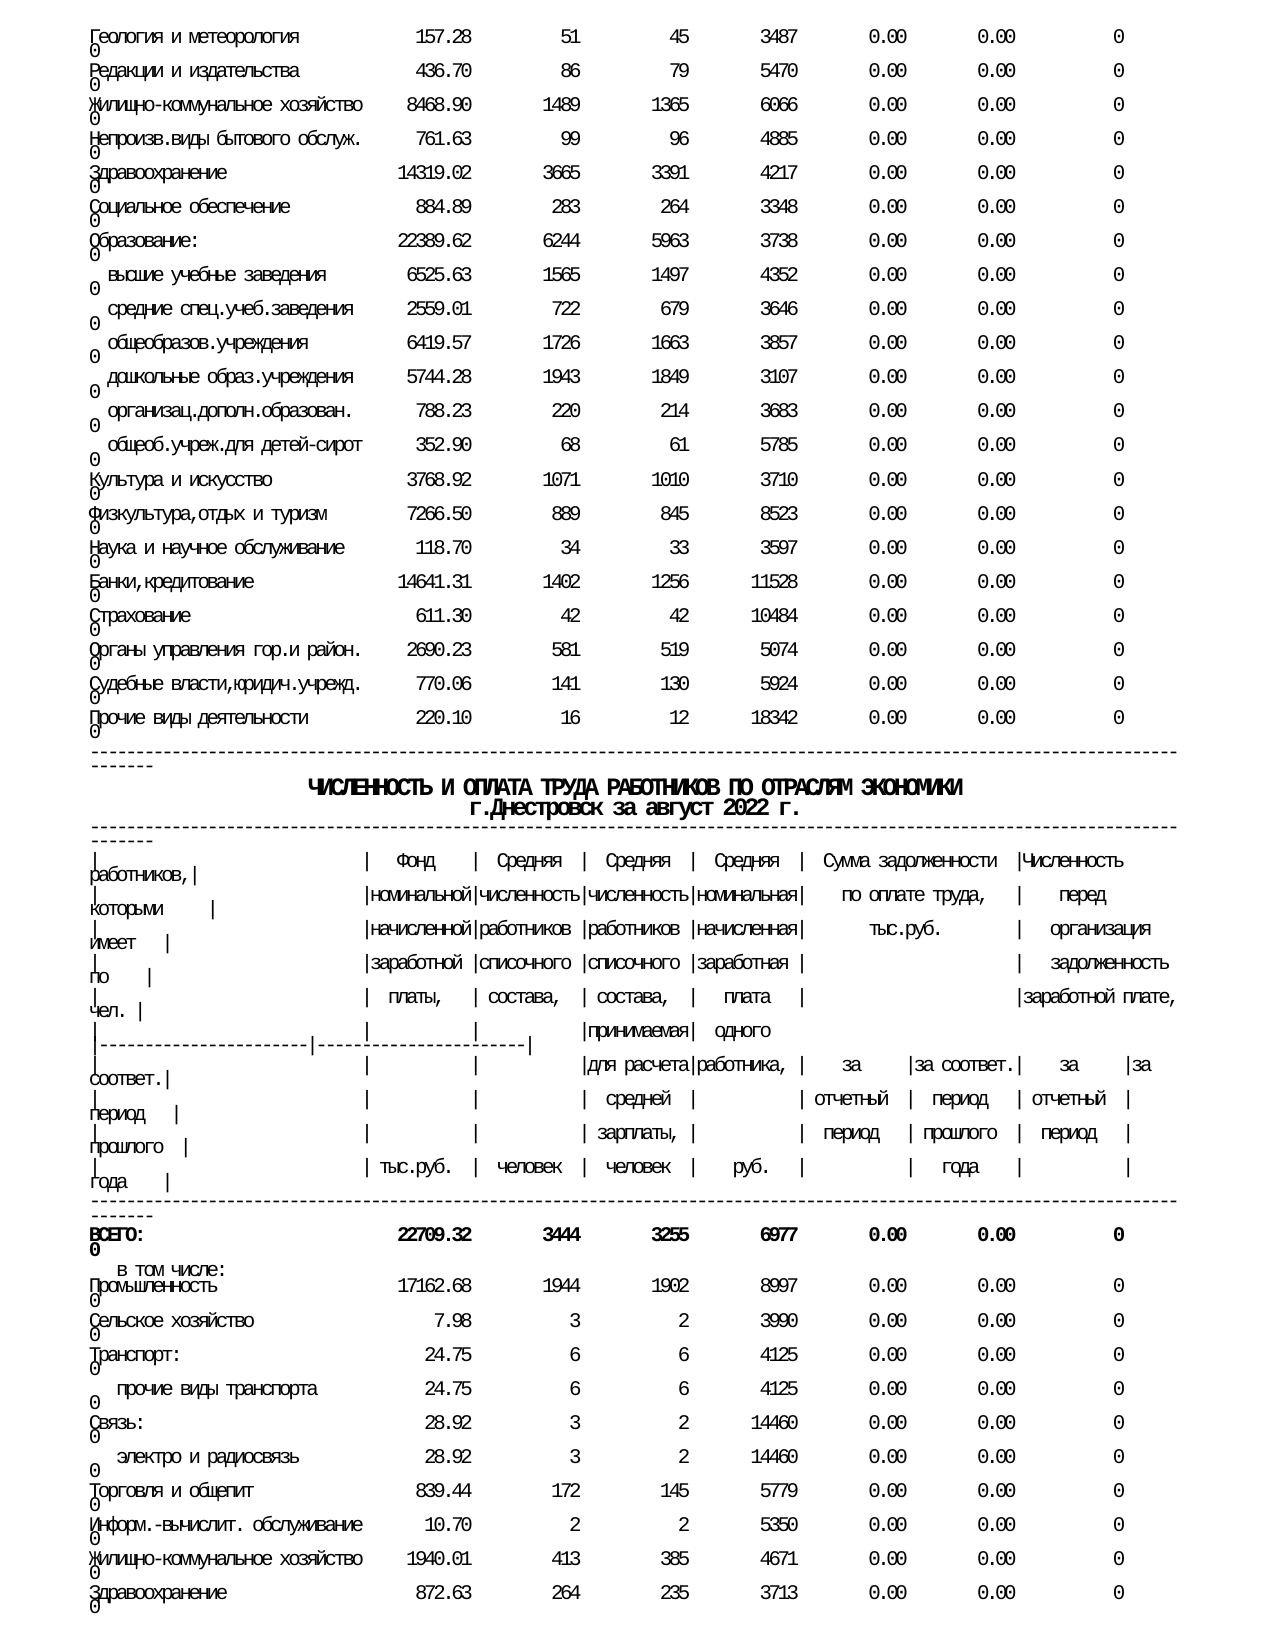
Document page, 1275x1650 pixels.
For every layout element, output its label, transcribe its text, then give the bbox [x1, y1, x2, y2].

text Прочие виды деятельности 220.10 16 12 18342 0.00 0.00 0 0 [89, 711, 1186, 745]
text ------------------------------------------------------------------------------------------------------------------------------- [89, 819, 1186, 854]
text ВСЕГО: 22709.32 3444 3255 6977 0.00 0.00 0 0 [89, 1228, 1186, 1262]
text Страхование 611.30 42 42 10484 0.00 0.00 0 0 [89, 609, 1186, 643]
text Сельское хозяйство 7.98 3 2 3990 0.00 0.00 0 0 [89, 1313, 1186, 1347]
text организац.дополн.образован. 788.23 220 214 3683 0.00 0.00 0 0 [89, 404, 1186, 438]
text ЧИСЛЕННОСТЬ И ОПЛАТА ТРУДА РАБОТНИКОВ ПО ОТРАСЛЯМ ЭКОНОМИКИ [89, 779, 578, 799]
text г.Днестровск за август 2022 г. [89, 799, 495, 819]
text Наука и научное обслуживание 118.70 34 33 3597 0.00 0.00 0 0 [89, 541, 1186, 574]
text высшие учебные заведения 6525.63 1565 1497 4352 0.00 0.00 0 0 [89, 268, 1186, 302]
text | |начисленной|работников |работников |начисленная| тыс.руб. | организация имеет | [89, 922, 1186, 956]
text общеоб.учреж.для детей-сирот 352.90 68 61 5785 0.00 0.00 0 0 [89, 438, 1186, 472]
text средние спец.учеб.заведения 2559.01 722 679 3646 0.00 0.00 0 0 [89, 302, 1186, 336]
text в том числе: [89, 1262, 1186, 1279]
text Здравоохранение 872.63 264 235 3713 0.00 0.00 0 0 [89, 1586, 1186, 1620]
text Транспорт: 24.75 6 6 4125 0.00 0.00 0 0 [89, 1347, 1186, 1382]
text Органы управления гор.и район. 2690.23 581 519 5074 0.00 0.00 0 0 [89, 643, 1186, 677]
text | | платы, | состава, | состава, | плата | |заработной плате, чел. | [89, 990, 1186, 1024]
text Здравоохранение 14319.02 3665 3391 4217 0.00 0.00 0 0 [89, 166, 1186, 200]
text Редакции и издательства 436.70 86 79 5470 0.00 0.00 0 0 [89, 64, 1186, 98]
text | | тыс.руб. | человек | человек | руб. | | года | | года | [89, 1160, 1186, 1194]
text | |номинальной|численность|численность|номинальная| по оплате труда, | перед которыми | [89, 888, 1186, 922]
text прочие виды транспорта 24.75 6 6 4125 0.00 0.00 0 0 [89, 1382, 1186, 1416]
text | | | | зарплаты, | | период | прошлого | период | прошлого | [89, 1126, 1186, 1160]
text дошкольные образ.учреждения 5744.28 1943 1849 3107 0.00 0.00 0 0 [89, 370, 1186, 404]
text г.Днестровск за август 2022 г. [503, 799, 1186, 819]
text | | Фонд | Средняя | Средняя | Средняя | Сумма задолженности |Численность работников,| [89, 854, 1186, 888]
text | | | |для расчета|работника, | за |за соответ.| за |за соответ.| [89, 1058, 1186, 1092]
text общеобразов.учреждения 6419.57 1726 1663 3857 0.00 0.00 0 0 [89, 336, 1186, 370]
text ЧИСЛЕННОСТЬ И ОПЛАТА ТРУДА РАБОТНИКОВ ПО ОТРАСЛЯМ ЭКОНОМИКИ [588, 779, 1186, 799]
text Социальное обеспечение 884.89 283 264 3348 0.00 0.00 0 0 [89, 200, 1186, 234]
text Геология и метеорология 157.28 51 45 3487 0.00 0.00 0 0 [89, 29, 1186, 64]
text Связь: 28.92 3 2 14460 0.00 0.00 0 0 [89, 1416, 1186, 1450]
text Промышленность 17162.68 1944 1902 8997 0.00 0.00 0 0 [89, 1279, 1186, 1313]
text Культура и искусство 3768.92 1071 1010 3710 0.00 0.00 0 0 [89, 472, 1186, 506]
text Жилищно-коммунальное хозяйство 1940.01 413 385 4671 0.00 0.00 0 0 [89, 1552, 1186, 1586]
text Непроизв.виды бытового обслуж. 761.63 99 96 4885 0.00 0.00 0 0 [89, 132, 1186, 166]
text | | | |принимаемая| одного |-----------------------|-----------------------| [89, 1024, 1186, 1058]
text Физкультура,отдых и туризм 7266.50 889 845 8523 0.00 0.00 0 0 [89, 506, 1186, 541]
text | | | | средней | | отчетный | период | отчетный | период | [89, 1092, 1186, 1126]
text электро и радиосвязь 28.92 3 2 14460 0.00 0.00 0 0 [89, 1450, 1186, 1484]
text Торговля и общепит 839.44 172 145 5779 0.00 0.00 0 0 [89, 1484, 1186, 1518]
text ------------------------------------------------------------------------------------------------------------------------------- [89, 1194, 1186, 1228]
text Жилищно-коммунальное хозяйство 8468.90 1489 1365 6066 0.00 0.00 0 0 [89, 98, 1186, 132]
text Информ.-вычислит. обслуживание 10.70 2 2 5350 0.00 0.00 0 0 [89, 1518, 1186, 1552]
text ------------------------------------------------------------------------------------------------------------------------------- [89, 745, 1186, 779]
text | |заработной |списочного |списочного |заработная | | задолженность по | [89, 956, 1186, 990]
text Образование: 22389.62 6244 5963 3738 0.00 0.00 0 0 [89, 234, 1186, 268]
text Судебные власти,юридич.учрежд. 770.06 141 130 5924 0.00 0.00 0 0 [89, 677, 1186, 711]
text Банки,кредитование 14641.31 1402 1256 11528 0.00 0.00 0 0 [89, 574, 1186, 609]
